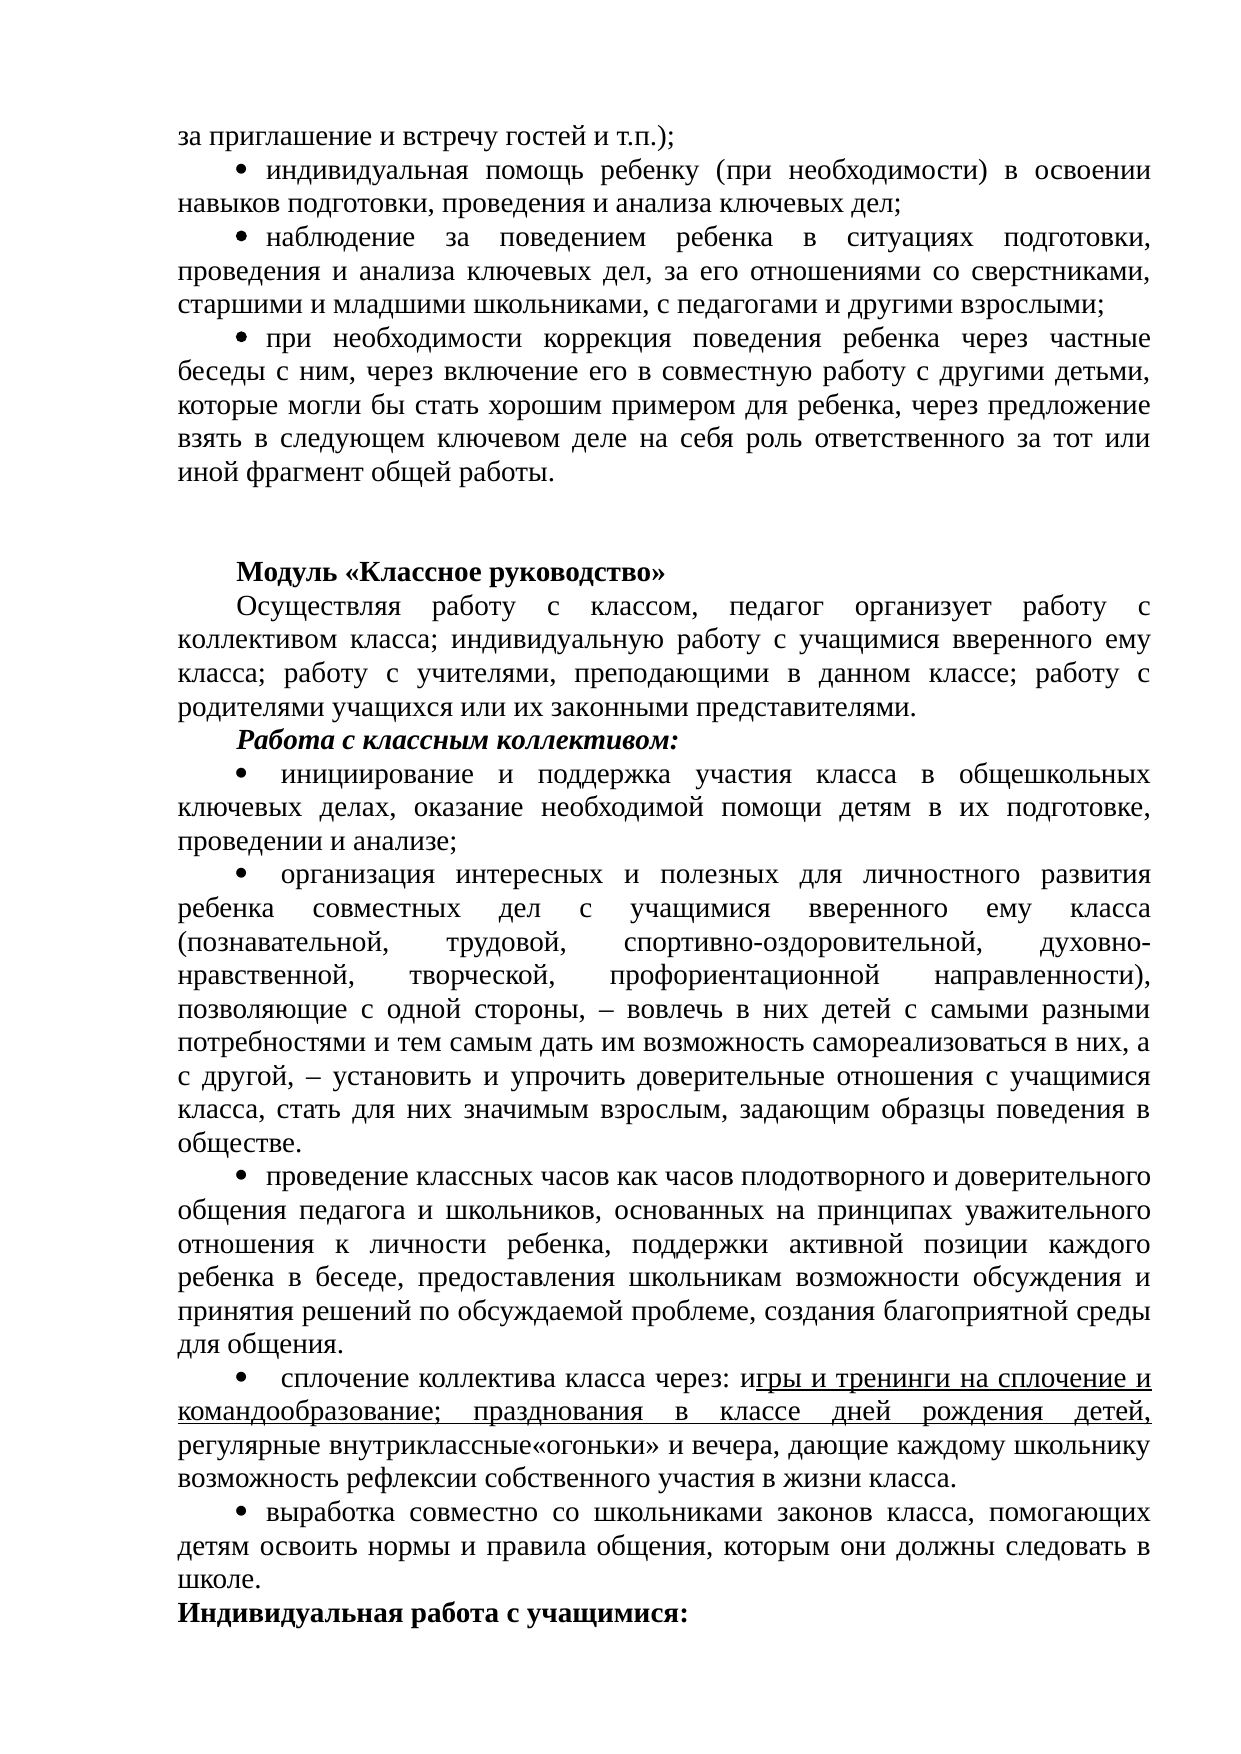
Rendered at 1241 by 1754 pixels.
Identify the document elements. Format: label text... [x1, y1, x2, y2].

list при необходимости коррекция поведения ребенка через частные беседы с ним, через включение его в совместную работу с другими детьми, которые могли бы стать хорошим примером для ребенка, через предложение взять в следующем ключевом деле на себя роль ответственного за тот или иной фрагмент общей работы. [177, 320, 1152, 487]
text Работа с классным коллективом: [177, 722, 1152, 756]
list Индивидуальная работа с учащимися: [177, 1595, 1152, 1628]
list наблюдение за поведением ребенка в ситуациях подготовки, проведения и анализа ключевых дел, за его отношениями со сверстниками, старшими и младшими школьниками, с педагогами и другими взрослыми; [177, 219, 1152, 320]
text Модуль «Классное руководство» [177, 554, 1152, 588]
list индивидуальная помощь ребенку (при необходимости) в освоении навыков подготовки, проведения и анализа ключевых дел; [177, 152, 1152, 219]
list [177, 118, 1152, 152]
text Осуществляя работу с классом, педагог организует работу с коллективом класса; индивидуальную работу с учащимися вверенного ему класса; работу с учителями, преподающими в данном классе; работу с родителями учащихся или их законными представителями. [177, 588, 1152, 722]
list сплочение коллектива класса через: игры и тренинги на сплочение и командообразование; празднования в классе дней рождения детей, регулярные внутриклассные«огоньки» и вечера, дающие каждому школьнику возможность рефлексии собственного участия в жизни класса. [177, 1424, 1152, 1494]
list инициирование и поддержка участия класса в общешкольных ключевых делах, оказание необходимой помощи детям в их подготовке, проведении и анализе; [177, 756, 1152, 857]
list сплочение коллектива класса через: игры и тренинги на сплочение и командообразование; празднования в классе дней рождения детей, регулярные внутриклассные«огоньки» и вечера, дающие каждому школьнику возможность рефлексии собственного участия в жизни класса. [177, 1360, 1152, 1423]
list проведение классных часов как часов плодотворного и доверительного общения педагога и школьников, основанных на принципах уважительного отношения к личности ребенка, поддержки активной позиции каждого ребенка в беседе, предоставления школьникам возможности обсуждения и принятия решений по обсуждаемой проблеме, создания благоприятной среды для общения. [177, 1158, 1152, 1360]
list выработка совместно со школьниками законов класса, помогающих детям освоить нормы и правила общения, которым они должны следовать в школе. [177, 1494, 1152, 1595]
list организация интересных и полезных для личностного развития ребенка совместных дел с учащимися вверенного ему класса (познавательной, трудовой, спортивно-оздоровительной, духовно-нравственной, творческой, профориентационной направленности), позволяющие с одной стороны, – вовлечь в них детей с самыми разными потребностями и тем самым дать им возможность самореализоваться в них, а с другой, – установить и упрочить доверительные отношения с учащимися класса, стать для них значимым взрослым, задающим образцы поведения в обществе. [177, 857, 1152, 1158]
